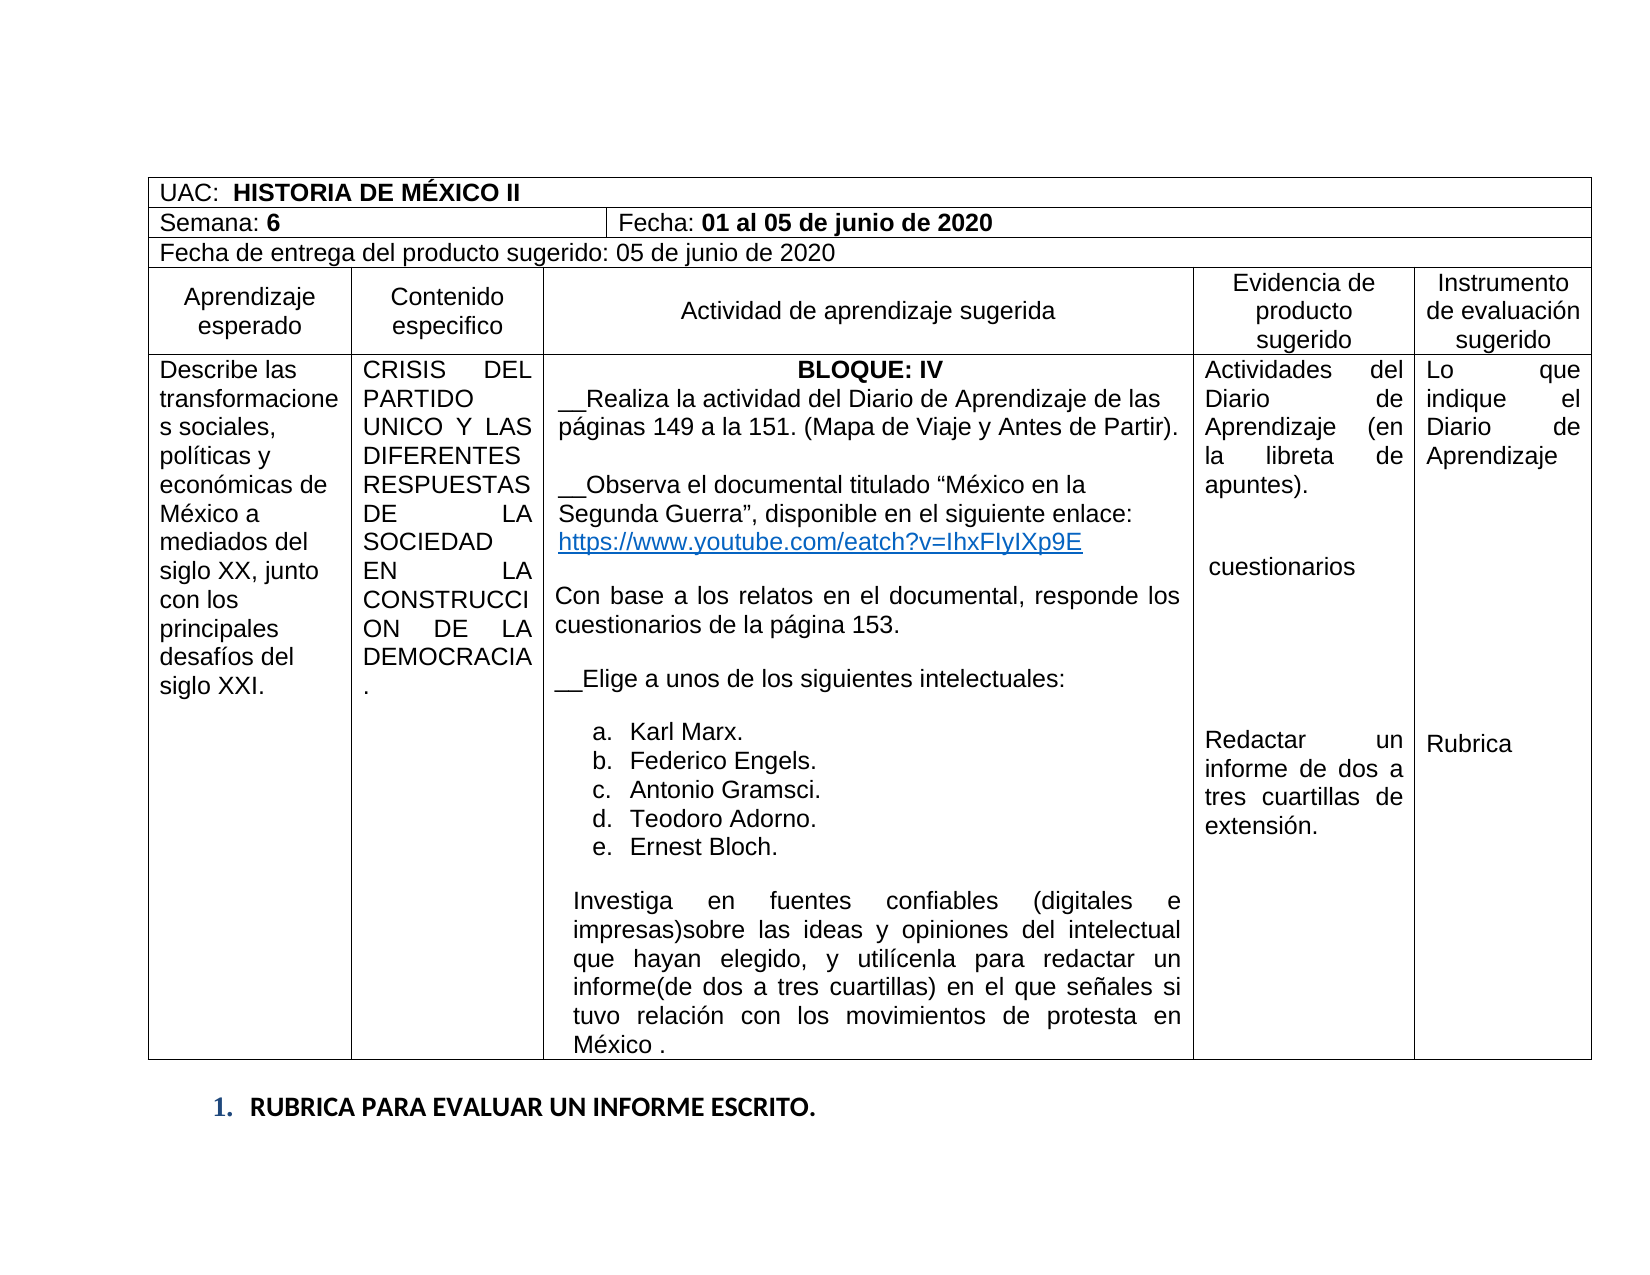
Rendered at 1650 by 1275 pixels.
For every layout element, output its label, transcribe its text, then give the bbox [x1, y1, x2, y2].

table_cell Actividad de aprendizaje sugerida [544, 268, 1193, 354]
table_cell Aprendizaje esperado [149, 268, 351, 354]
table_cell Actividades del Diario de Aprendizaje (en la libreta de apuntes). cuestionarios Redactar un informe de dos a tres cuartillas de extensión. [1194, 355, 1414, 1059]
table_cell Semana: 6 [149, 208, 606, 237]
table_header UAC: HISTORIA DE MÉXICO II [149, 178, 1591, 207]
table_cell Describe las transformaciones sociales, políticas y económicas de México a mediados del siglo XX, junto con los principales desafíos del siglo XXI. [149, 355, 351, 1059]
table_cell Contenido especifico [352, 268, 543, 354]
table_cell Evidencia de producto sugerido [1194, 268, 1414, 354]
table_cell Fecha: 01 al 05 de junio de 2020 [607, 208, 1591, 237]
table_cell CRISIS DEL PARTIDO UNICO Y LAS DIFERENTES RESPUESTAS DE LA SOCIEDAD EN LA CONSTRUCCION DE LA DEMOCRACIA. [352, 355, 543, 1059]
table_cell BLOQUE: IV __Realiza la actividad del Diario de Aprendizaje de las páginas 149 a la 151. (Mapa de Viaje y Antes de Partir). __Observa el documental titulado “México en la Segunda Guerra”, disponible en el siguiente enlace: https://www.youtube.com/eatch?v=IhxFIyIXp9E Con base a los relatos en el documental, responde los cuestionarios de la página 153. __Elige a unos de los siguientes intelectuales: Karl Marx. Federico Engels. Antonio Gramsci. Teodoro Adorno. Ernest Bloch. Investiga en fuentes confiables (digitales e impresas)sobre las ideas y opiniones del intelectual que hayan elegido, y utilícenla para redactar un informe(de dos a tres cuartillas) en el que señales si tuvo relación con los movimientos de protesta en México . [544, 355, 1193, 1059]
list RUBRICA PARA EVALUAR UN INFORME ESCRITO. [212, 1089, 1502, 1123]
table_cell Instrumento de evaluación sugerido [1415, 268, 1591, 354]
table_cell Fecha de entrega del producto sugerido: 05 de junio de 2020 [149, 238, 1591, 267]
table_cell Lo que indique el Diario de Aprendizaje Rubrica [1415, 355, 1591, 1059]
